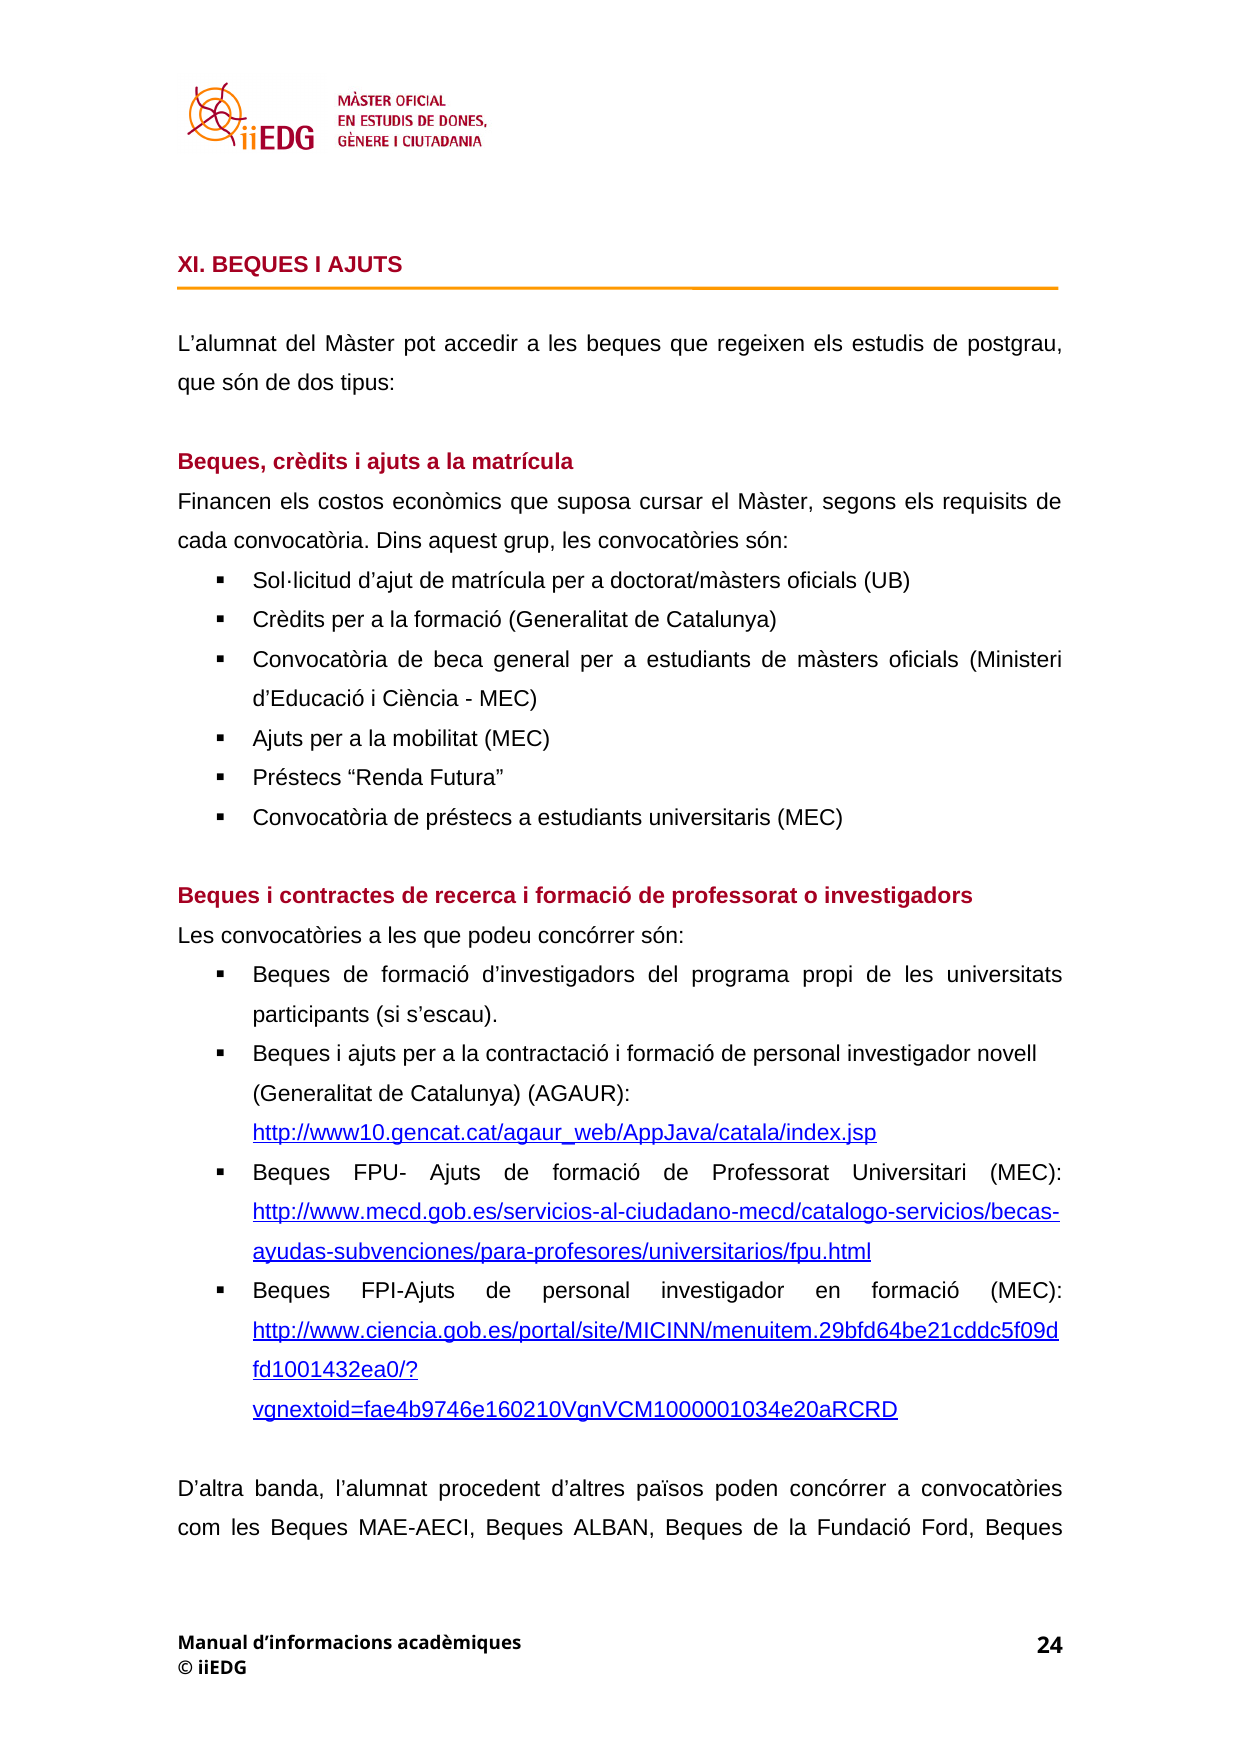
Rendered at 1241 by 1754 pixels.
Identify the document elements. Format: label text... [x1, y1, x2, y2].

text XI. BEQUES I AJUTS [177, 251, 1063, 277]
list Crèdits per a la formació (Generalitat de Catalunya) [215, 606, 1063, 632]
list Convocatòria de beca general per a estudiants de màsters oficials (Ministeri d’Educació i Ciència - MEC) [215, 646, 1063, 711]
list Sol·licitud d’ajut de matrícula per a doctorat/màsters oficials (UB) [215, 567, 1063, 593]
text Financen els costos econòmics que suposa cursar el Màster, segons els requisits de cada convocatòria. Dins aquest grup, les convocatòries són: [177, 488, 1063, 553]
text Les convocatòries a les que podeu concórrer són: [177, 922, 1063, 948]
text Beques, crèdits i ajuts a la matrícula [177, 448, 1063, 474]
list Beques de formació d’investigadors del programa propi de les universitats participants (si s’escau). [215, 961, 1063, 1027]
list Beques i ajuts per a la contractació i formació de personal investigador novell (Generalitat de Catalunya) (AGAUR): http://www10.gencat.cat/agaur_web/AppJava/catala/index.jsp [215, 1040, 1063, 1146]
picture [177, 73, 498, 154]
list Convocatòria de préstecs a estudiants universitaris (MEC) [215, 803, 1063, 830]
list Beques FPI-Ajuts de personal investigador en formació (MEC): http://www.ciencia.gob.es/portal/site/MICINN/menuitem.29bfd64be21cddc5f09dfd1001432ea0/?vgnextoid=fae4b9746e160210VgnVCM1000001034e20aRCRD [215, 1277, 1063, 1422]
text Beques i contractes de recerca i formació de professorat o investigadors [177, 882, 1063, 909]
list Ajuts per a la mobilitat (MEC) [215, 724, 1063, 751]
list Préstecs “Renda Futura” [215, 764, 1063, 790]
text L’alumnat del Màster pot accedir a les beques que regeixen els estudis de postgrau, que són de dos tipus: [177, 330, 1063, 396]
list Beques FPU- Ajuts de formació de Professorat Universitari (MEC): http://www.mecd.gob.es/servicios-al-ciudadano-mecd/catalogo-servicios/becas-ayudas-subvenciones/para-profesores/universitarios/fpu.html [215, 1159, 1063, 1264]
